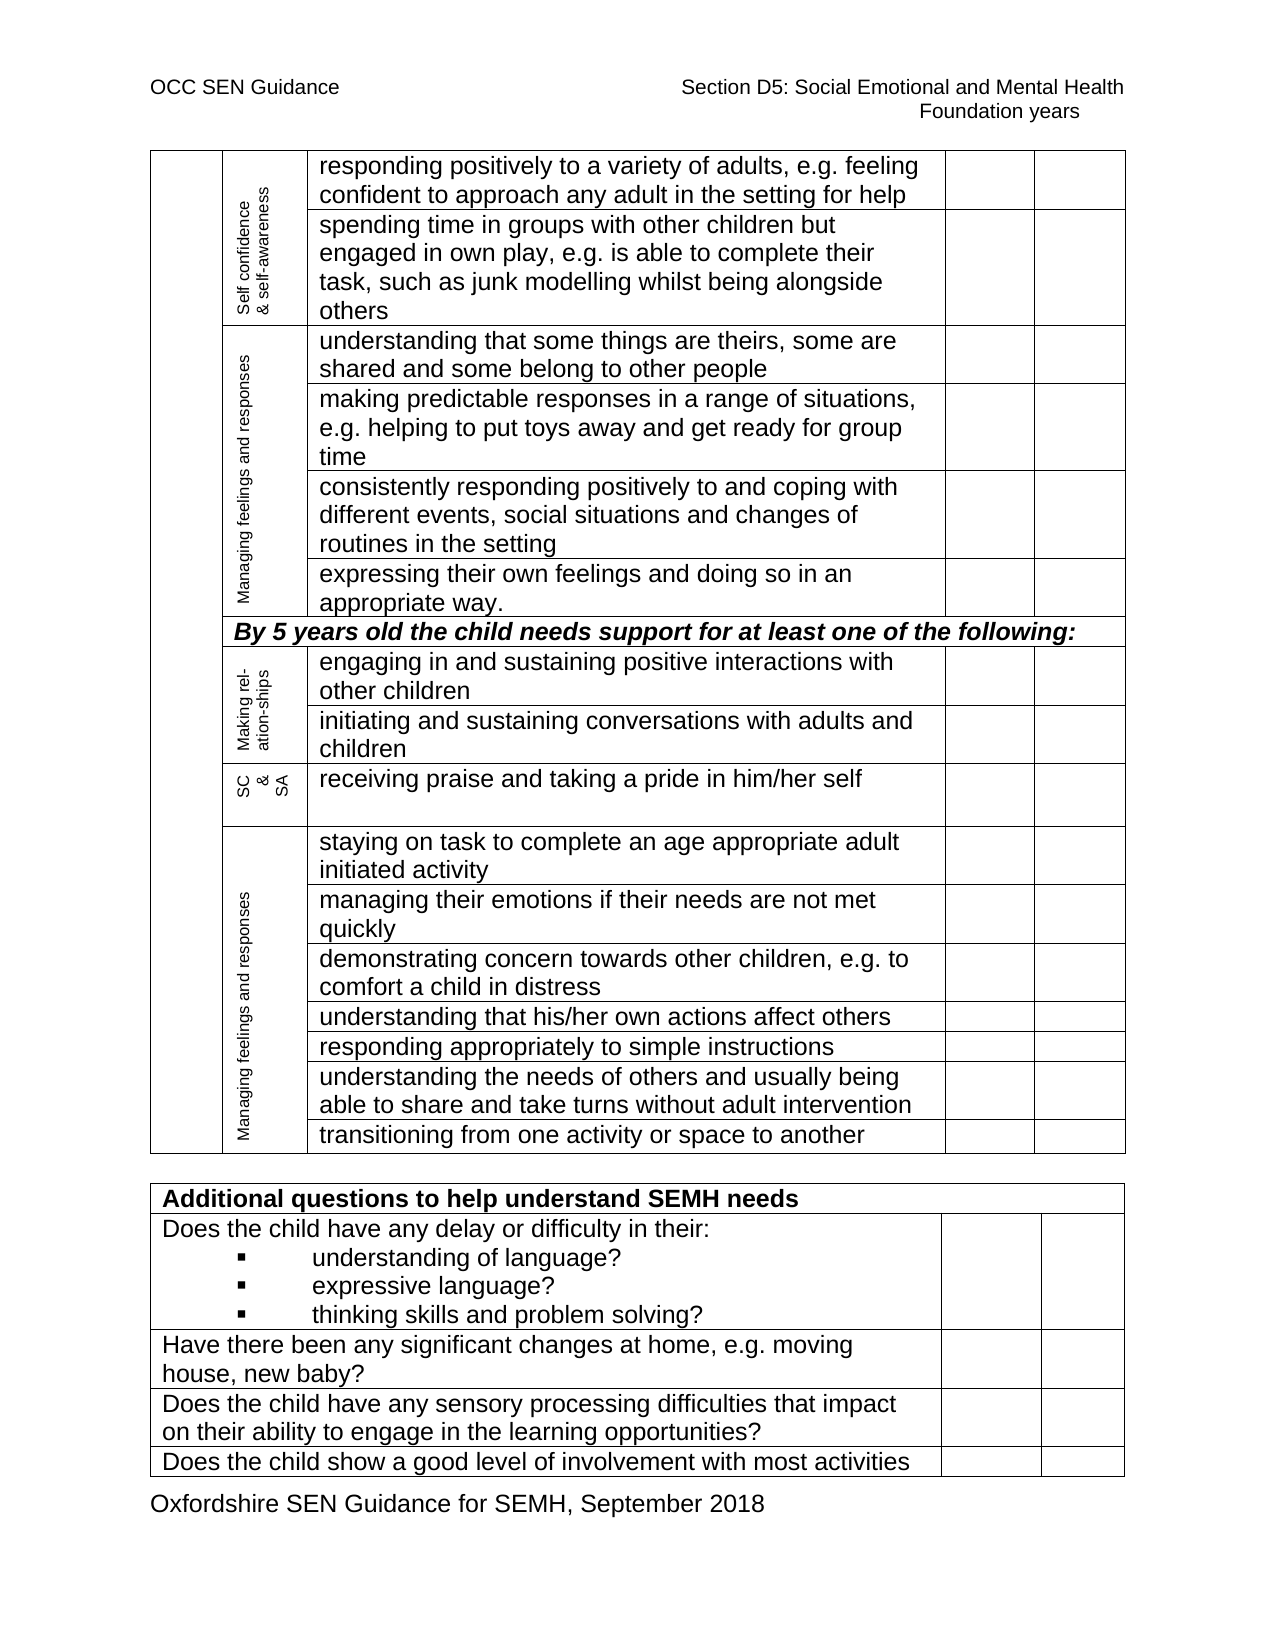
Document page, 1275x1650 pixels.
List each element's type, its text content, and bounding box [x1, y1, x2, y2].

table_cell [1035, 210, 1125, 324]
table_cell engaging in and sustaining positive interactions with other children [308, 647, 945, 704]
table_cell responding positively to a variety of adults, e.g. feeling confident to approach any adult in the setting for help [308, 151, 945, 208]
table_cell [946, 1120, 1034, 1153]
table_cell managing their emotions if their needs are not met quickly [308, 885, 945, 943]
table_cell [946, 944, 1034, 1001]
table_cell Does the child have any delay or difficulty in their: understanding of language? expressive language? thinking skills and problem solving? [151, 1214, 941, 1329]
table_cell [1035, 1002, 1125, 1031]
table_cell [1035, 706, 1125, 763]
table_cell consistently responding positively to and coping with different events, social situations and changes of routines in the setting [308, 471, 945, 558]
table_cell [946, 1032, 1034, 1061]
table_cell [1035, 1032, 1125, 1061]
table_cell [1035, 1120, 1125, 1153]
table_cell understanding the needs of others and usually being able to share and take turns without adult intervention [308, 1062, 945, 1119]
table_cell Does the child have any sensory processing difficulties that impact on their ability to engage in the learning opportunities? [151, 1389, 941, 1446]
table_cell Managing feelings and responses [223, 827, 307, 1153]
table_cell [946, 885, 1034, 943]
table_cell [946, 1062, 1034, 1119]
table_cell [942, 1330, 1041, 1388]
table_cell [1035, 559, 1125, 616]
table_cell [946, 827, 1034, 884]
table_cell [1035, 764, 1125, 826]
table_header Additional questions to help understand SEMH needs [151, 1184, 1124, 1213]
table_cell [1035, 326, 1125, 383]
table_cell responding appropriately to simple instructions [308, 1032, 945, 1061]
table_cell Managing feelings and responses [223, 326, 307, 616]
table_cell [946, 559, 1034, 616]
table_cell Self confidence & self-awareness [223, 151, 307, 324]
table_cell [942, 1214, 1041, 1329]
table_cell [946, 706, 1034, 763]
table_cell [1035, 885, 1125, 943]
table_cell [1035, 827, 1125, 884]
table_cell [946, 471, 1034, 558]
table_cell [1035, 944, 1125, 1001]
table_cell transitioning from one activity or space to another [308, 1120, 945, 1153]
table_cell [1042, 1214, 1124, 1329]
table_cell By 5 years old the child needs support for at least one of the following: [223, 617, 1125, 646]
table_cell understanding that his/her own actions affect others [308, 1002, 945, 1031]
table_cell receiving praise and taking a pride in him/her self [308, 764, 945, 826]
table_cell [946, 647, 1034, 704]
table_cell [946, 326, 1034, 383]
table_cell demonstrating concern towards other children, e.g. to comfort a child in distress [308, 944, 945, 1001]
table_cell Making rel- ation-ships [223, 647, 307, 763]
table_cell expressing their own feelings and doing so in an appropriate way. [308, 559, 945, 616]
table_cell [1035, 151, 1125, 208]
table_cell [1042, 1330, 1124, 1388]
table_cell [1035, 647, 1125, 704]
table_cell [1035, 1062, 1125, 1119]
table_cell initiating and sustaining conversations with adults and children [308, 706, 945, 763]
table_cell [942, 1447, 1041, 1476]
table_cell Have there been any significant changes at home, e.g. moving house, new baby? [151, 1330, 941, 1388]
table_cell [946, 151, 1034, 208]
table_cell [1042, 1447, 1124, 1476]
table_cell spending time in groups with other children but engaged in own play, e.g. is able to complete their task, such as junk modelling whilst being alongside others [308, 210, 945, 324]
table_cell [946, 1002, 1034, 1031]
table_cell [151, 1447, 941, 1476]
table_cell [946, 210, 1034, 324]
table_cell [1042, 1389, 1124, 1446]
table_cell [942, 1389, 1041, 1446]
table_cell understanding that some things are theirs, some are shared and some belong to other people [308, 326, 945, 383]
table_cell SC & SA [223, 764, 307, 826]
table_cell [946, 384, 1034, 470]
table_cell [1035, 471, 1125, 558]
table_cell [946, 764, 1034, 826]
table_cell [1035, 384, 1125, 470]
table_cell making predictable responses in a range of situations, e.g. helping to put toys away and get ready for group time [308, 384, 945, 470]
table_cell staying on task to complete an age appropriate adult initiated activity [308, 827, 945, 884]
